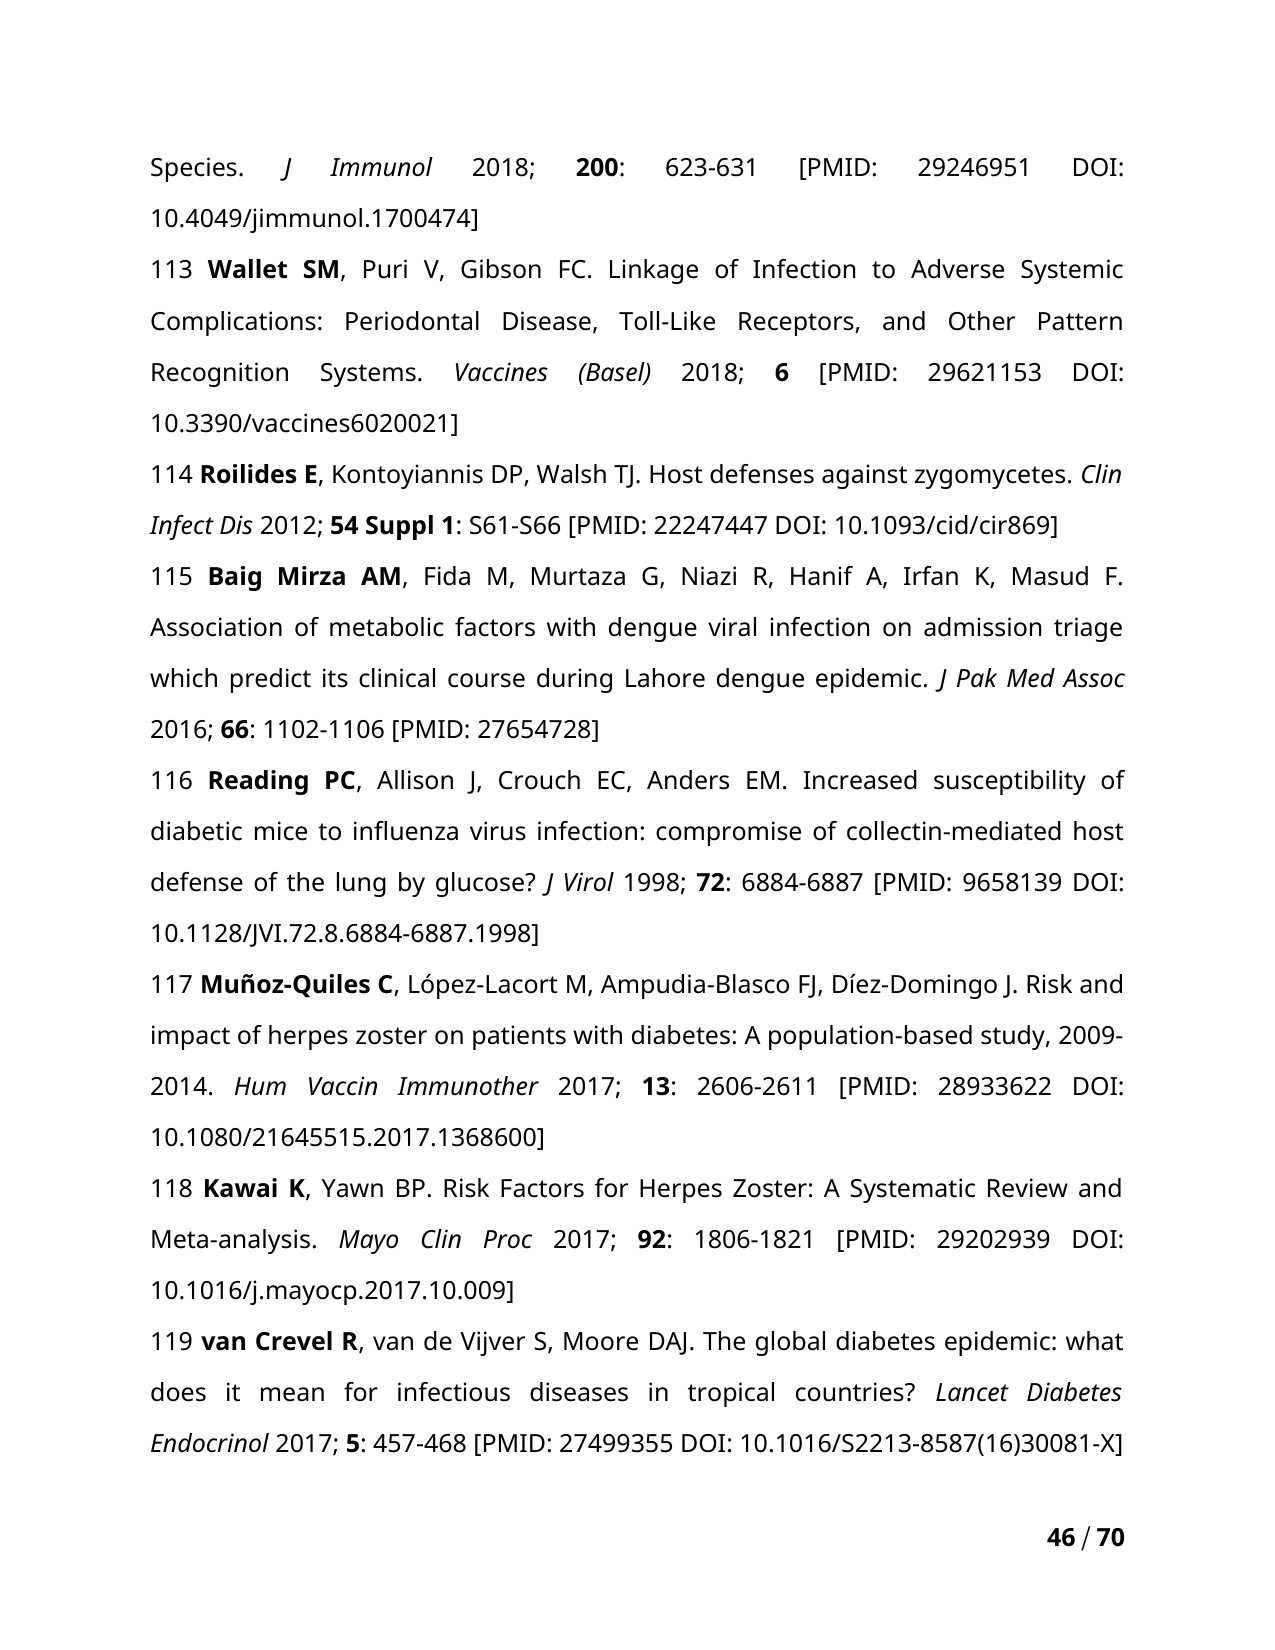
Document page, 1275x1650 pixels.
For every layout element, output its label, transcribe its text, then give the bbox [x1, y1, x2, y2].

text 117 Muñoz-Quiles C, López-Lacort M, Ampudia-Blasco FJ, Díez-Domingo J. Risk and impact of herpes zoster on patients with diabetes: A population-based study, 2009-2014. Hum Vaccin Immunother 2017; 13: 2606-2611 [PMID: 28933622 DOI: 10.1080/21645515.2017.1368600] [150, 967, 1125, 1154]
text 115 Baig Mirza AM, Fida M, Murtaza G, Niazi R, Hanif A, Irfan K, Masud F. Association of metabolic factors with dengue viral infection on admission triage which predict its clinical course during Lahore dengue epidemic. J Pak Med Assoc 2016; 66: 1102-1106 [PMID: 27654728] [150, 558, 1125, 746]
text 114 Roilides E, Kontoyiannis DP, Walsh TJ. Host defenses against zygomycetes. Clin Infect Dis 2012; 54 Suppl 1: S61-S66 [PMID: 22247447 DOI: 10.1093/cid/cir869] [150, 456, 1125, 541]
text 113 Wallet SM, Puri V, Gibson FC. Linkage of Infection to Adverse Systemic Complications: Periodontal Disease, Toll-Like Receptors, and Other Pattern Recognition Systems. Vaccines (Basel) 2018; 6 [PMID: 29621153 DOI: 10.3390/vaccines6020021] [150, 252, 1125, 439]
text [150, 150, 1125, 235]
text 119 van Crevel R, van de Vijver S, Moore DAJ. The global diabetes epidemic: what does it mean for infectious diseases in tropical countries? Lancet Diabetes Endocrinol 2017; 5: 457-468 [PMID: 27499355 DOI: 10.1016/S2213-8587(16)30081-X] [150, 1324, 1125, 1460]
text 116 Reading PC, Allison J, Crouch EC, Anders EM. Increased susceptibility of diabetic mice to influenza virus infection: compromise of collectin-mediated host defense of the lung by glucose? J Virol 1998; 72: 6884-6887 [PMID: 9658139 DOI: 10.1128/JVI.72.8.6884-6887.1998] [150, 762, 1125, 950]
text 118 Kawai K, Yawn BP. Risk Factors for Herpes Zoster: A Systematic Review and Meta-analysis. Mayo Clin Proc 2017; 92: 1806-1821 [PMID: 29202939 DOI: 10.1016/j.mayocp.2017.10.009] [150, 1171, 1125, 1307]
